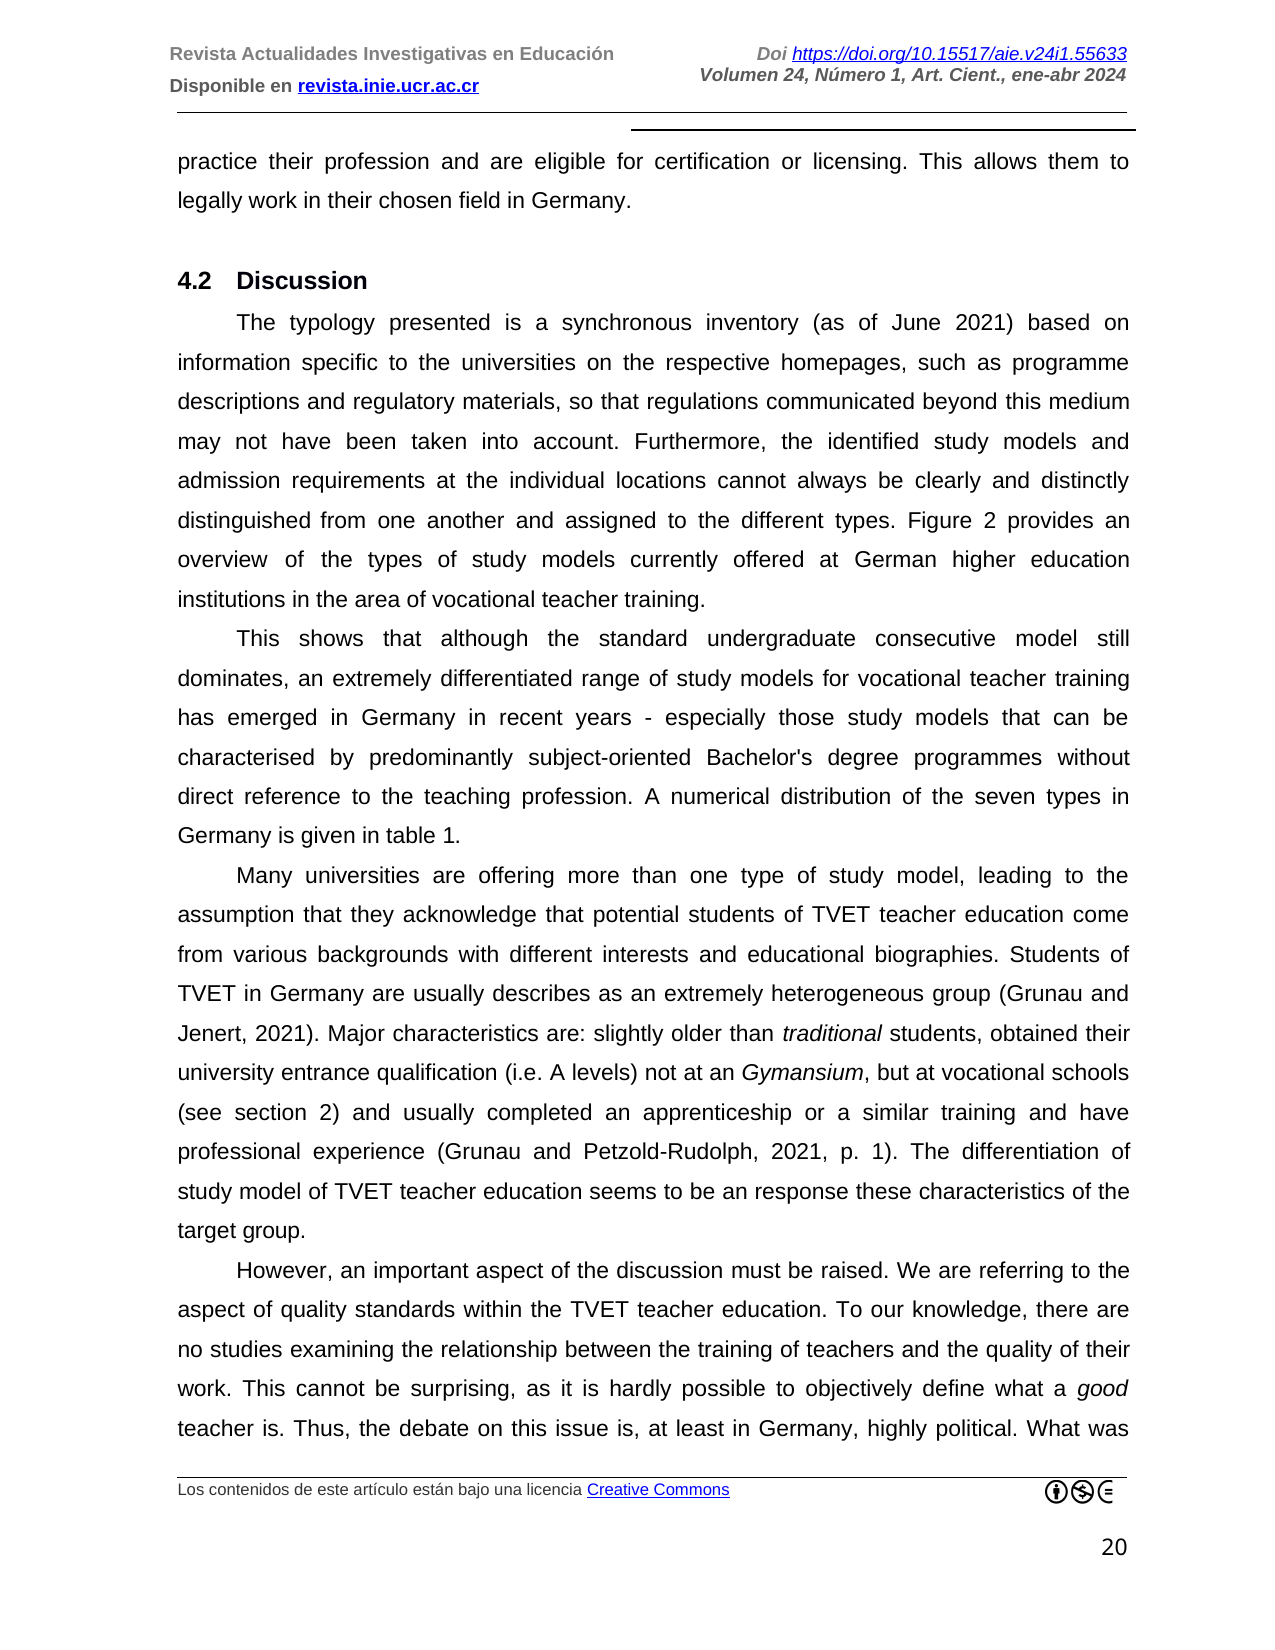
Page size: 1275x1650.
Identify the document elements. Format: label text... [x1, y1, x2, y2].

list Discussion [177, 266, 1130, 295]
text Many universities are offering more than one type of study model, leading to the assumption that they acknowledge that potential students of TVET teacher education come from various backgrounds with different interests and educational biographies. Students of TVET in Germany are usually describes as an extremely heterogeneous group (Grunau and Jenert, 2021). Major characteristics are: slightly older than traditional students, obtained their university entrance qualification (i.e. A levels) not at an Gymansium, but at vocational schools (see section 2) and usually completed an apprenticeship or a similar training and have professional experience (Grunau and Petzold-Rudolph, 2021, p. 1). The differentiation of study model of TVET teacher education seems to be an response these characteristics of the target group. [177, 862, 1130, 1244]
text The typology presented is a synchronous inventory (as of June 2021) based on information specific to the universities on the respective homepages, such as programme descriptions and regulatory materials, so that regulations communicated beyond this medium may not have been taken into account. Furthermore, the identified study models and admission requirements at the individual locations cannot always be clearly and distinctly distinguished from one another and assigned to the different types. Figure 2 provides an overview of the types of study models currently offered at German higher education institutions in the area of vocational teacher training. [177, 309, 1130, 612]
text This shows that although the standard undergraduate consecutive model still dominates, an extremely differentiated range of study models for vocational teacher training has emerged in Germany in recent years - especially those study models that can be characterised by predominantly subject-oriented Bachelor's degree programmes without direct reference to the teaching profession. A numerical distribution of the seven types in Germany is given in table 1. [177, 625, 1130, 849]
picture [1045, 1480, 1113, 1505]
